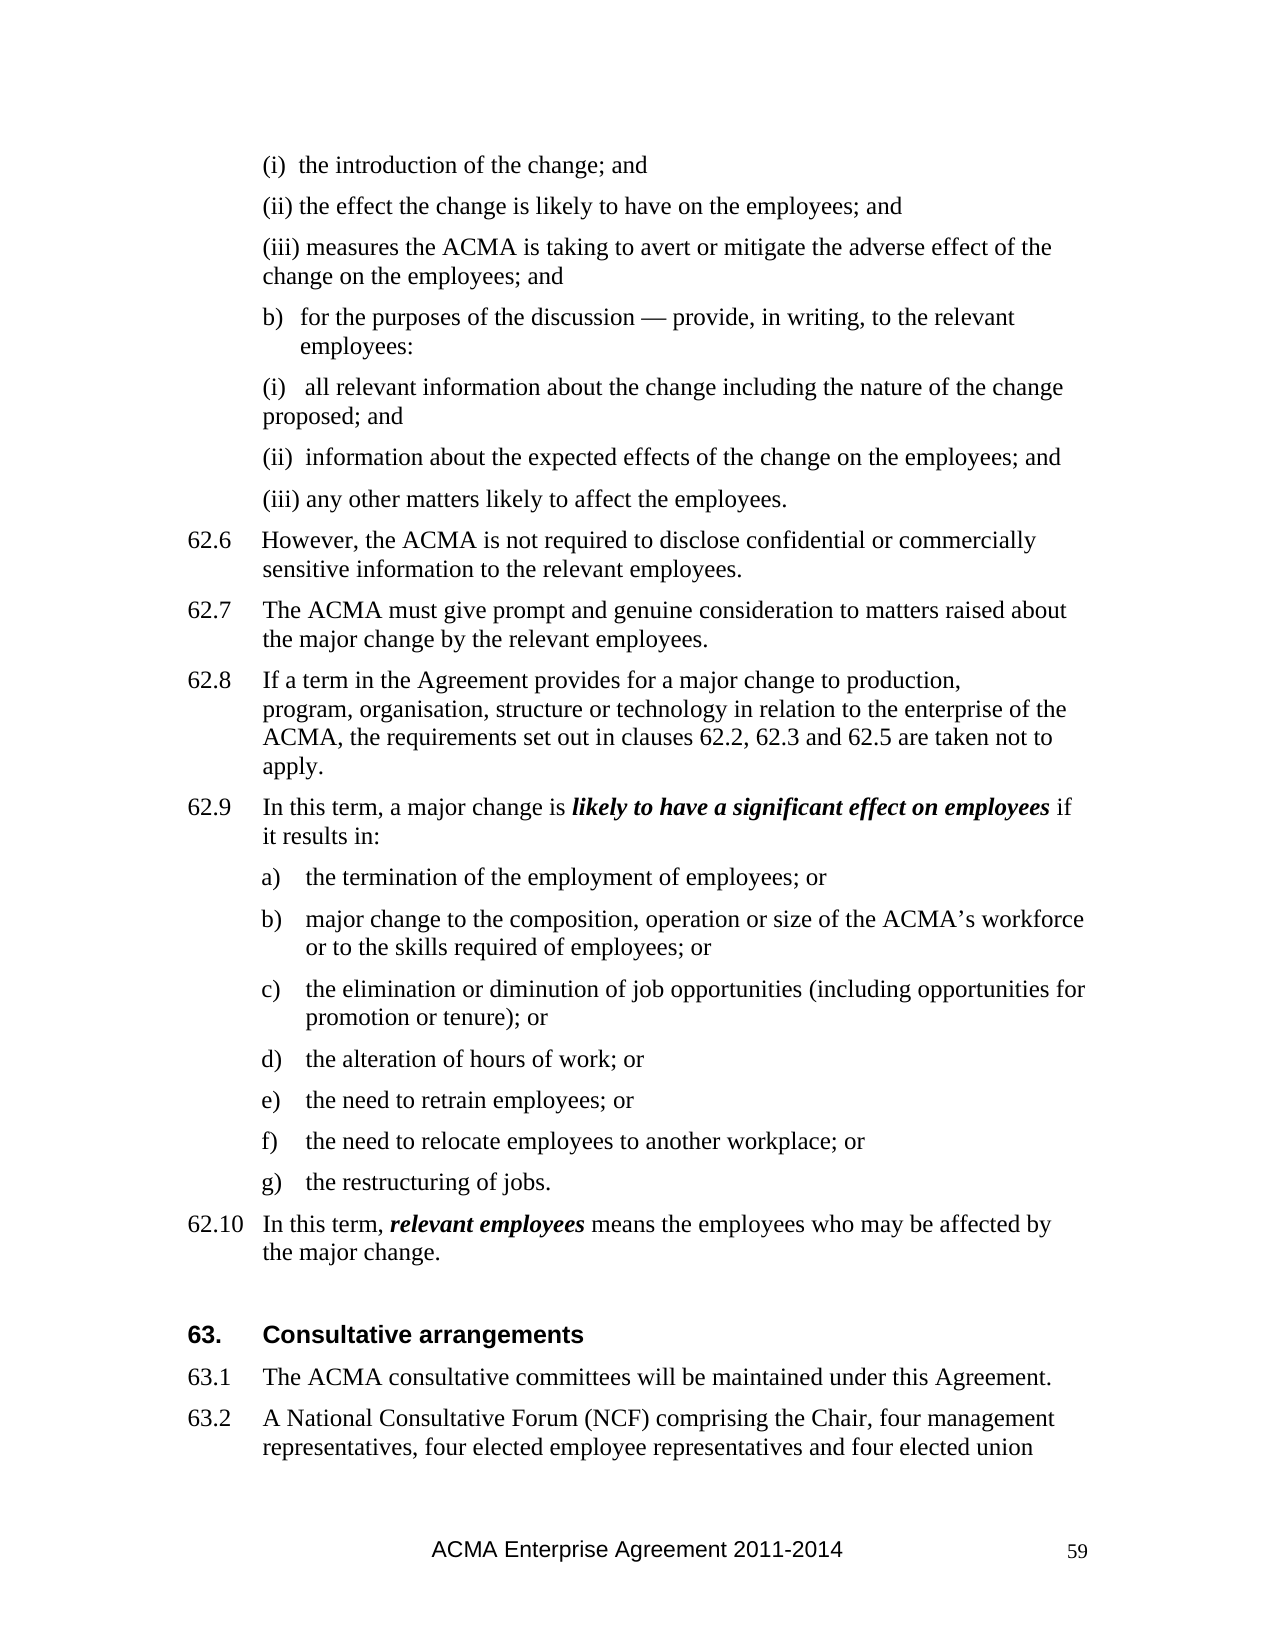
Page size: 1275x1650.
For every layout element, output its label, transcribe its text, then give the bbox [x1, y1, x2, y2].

text 62.8 If a term in the Agreement provides for a major change to production, program, organisation, structure or technology in relation to the enterprise of the ACMA, the requirements set out in clauses 62.2, 62.3 and 62.5 are taken not to apply. [187, 665, 1088, 780]
text (i) all relevant information about the change including the nature of the change proposed; and [187, 372, 1088, 430]
text (iii) any other matters likely to affect the employees. [262, 484, 1088, 512]
text 62.7 The ACMA must give prompt and genuine consideration to matters raised about the major change by the relevant employees. [187, 595, 1088, 652]
text 62.9 In this term, a major change is likely to have a significant effect on employees if it results in: [187, 792, 1088, 850]
text 63.1 The ACMA consultative committees will be maintained under this Agreement. [187, 1361, 1088, 1390]
list the restructuring of jobs. [261, 1167, 1088, 1196]
text (ii) the effect the change is likely to have on the employees; and [262, 191, 1088, 220]
text (iii) measures the ACMA is taking to avert or mitigate the adverse effect of the change on the employees; and [262, 232, 1088, 290]
list the elimination or diminution of job opportunities (including opportunities for promotion or tenure); or [261, 974, 1088, 1031]
list the need to relocate employees to another workplace; or [261, 1126, 1088, 1155]
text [187, 1403, 1088, 1461]
text (ii) information about the expected effects of the change on the employees; and [187, 442, 1088, 471]
list the alteration of hours of work; or [261, 1044, 1088, 1072]
text 62.6 However, the ACMA is not required to disclose confidential or commercially sensitive information to the relevant employees. [187, 525, 1088, 582]
text 62.10 In this term, relevant employees means the employees who may be affected by the major change. [187, 1209, 1088, 1266]
text (i) the introduction of the change; and [262, 150, 1088, 179]
list the termination of the employment of employees; or [261, 862, 1088, 891]
text 63. Consultative arrangements [187, 1320, 1088, 1349]
list for the purposes of the discussion — provide, in writing, to the relevant employees: [262, 302, 1088, 360]
list major change to the composition, operation or size of the ACMA’s workforce or to the skills required of employees; or [261, 904, 1088, 961]
list the need to retrain employees; or [261, 1085, 1088, 1114]
